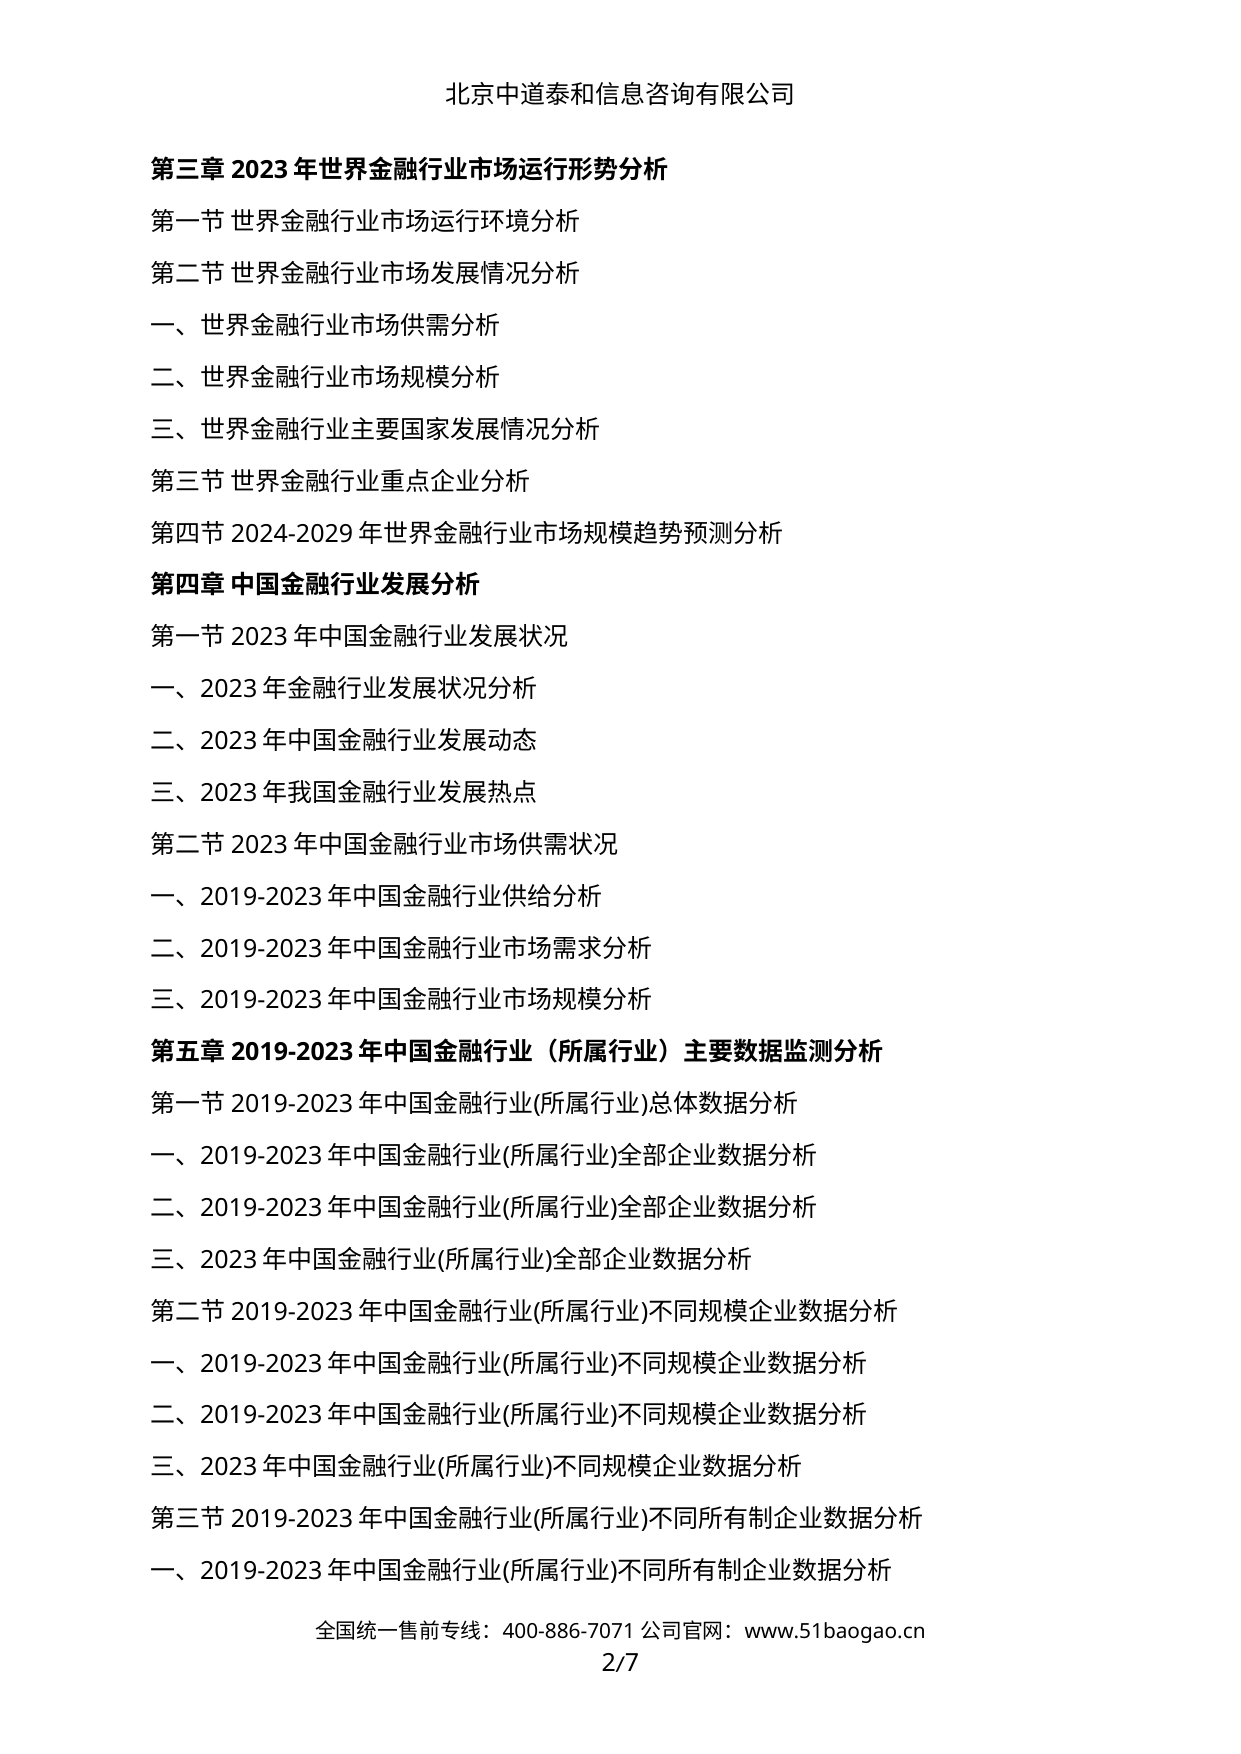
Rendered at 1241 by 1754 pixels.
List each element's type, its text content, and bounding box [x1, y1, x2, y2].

text 二、2019-2023年中国金融行业(所属行业)全部企业数据分析 [150, 1187, 1090, 1224]
text 第一节 2019-2023年中国金融行业(所属行业)总体数据分析 [150, 1084, 1090, 1120]
text 一、2019-2023年中国金融行业供给分析 [150, 876, 1090, 912]
text 第一节 2023年中国金融行业发展状况 [150, 617, 1090, 653]
text 第二节 世界金融行业市场发展情况分析 [150, 254, 1090, 290]
text 第四章 中国金融行业发展分析 [150, 565, 1090, 601]
text 第三节 世界金融行业重点企业分析 [150, 461, 1090, 497]
text 第一节 世界金融行业市场运行环境分析 [150, 202, 1090, 238]
text 二、2019-2023年中国金融行业(所属行业)不同规模企业数据分析 [150, 1395, 1090, 1431]
text 第二节 2019-2023年中国金融行业(所属行业)不同规模企业数据分析 [150, 1291, 1090, 1327]
text 第二节 2023年中国金融行业市场供需状况 [150, 824, 1090, 861]
text 一、2019-2023年中国金融行业(所属行业)全部企业数据分析 [150, 1136, 1090, 1172]
text 三、2023年中国金融行业(所属行业)全部企业数据分析 [150, 1239, 1090, 1276]
text 三、2023年我国金融行业发展热点 [150, 772, 1090, 809]
text 二、2023年中国金融行业发展动态 [150, 721, 1090, 757]
text 一、2019-2023年中国金融行业(所属行业)不同所有制企业数据分析 [150, 1551, 1090, 1587]
text 一、2019-2023年中国金融行业(所属行业)不同规模企业数据分析 [150, 1343, 1090, 1379]
text 三、世界金融行业主要国家发展情况分析 [150, 409, 1090, 446]
text 第五章 2019-2023年中国金融行业（所属行业）主要数据监测分析 [150, 1032, 1090, 1068]
text 一、世界金融行业市场供需分析 [150, 306, 1090, 342]
text 一、2023年金融行业发展状况分析 [150, 669, 1090, 705]
text 三、2019-2023年中国金融行业市场规模分析 [150, 980, 1090, 1016]
text 二、世界金融行业市场规模分析 [150, 357, 1090, 394]
text 第四节 2024-2029年世界金融行业市场规模趋势预测分析 [150, 513, 1090, 549]
text 二、2019-2023年中国金融行业市场需求分析 [150, 928, 1090, 964]
text 第三章 2023年世界金融行业市场运行形势分析 [150, 150, 1090, 186]
text 三、2023年中国金融行业(所属行业)不同规模企业数据分析 [150, 1447, 1090, 1483]
text 第三节 2019-2023年中国金融行业(所属行业)不同所有制企业数据分析 [150, 1499, 1090, 1535]
